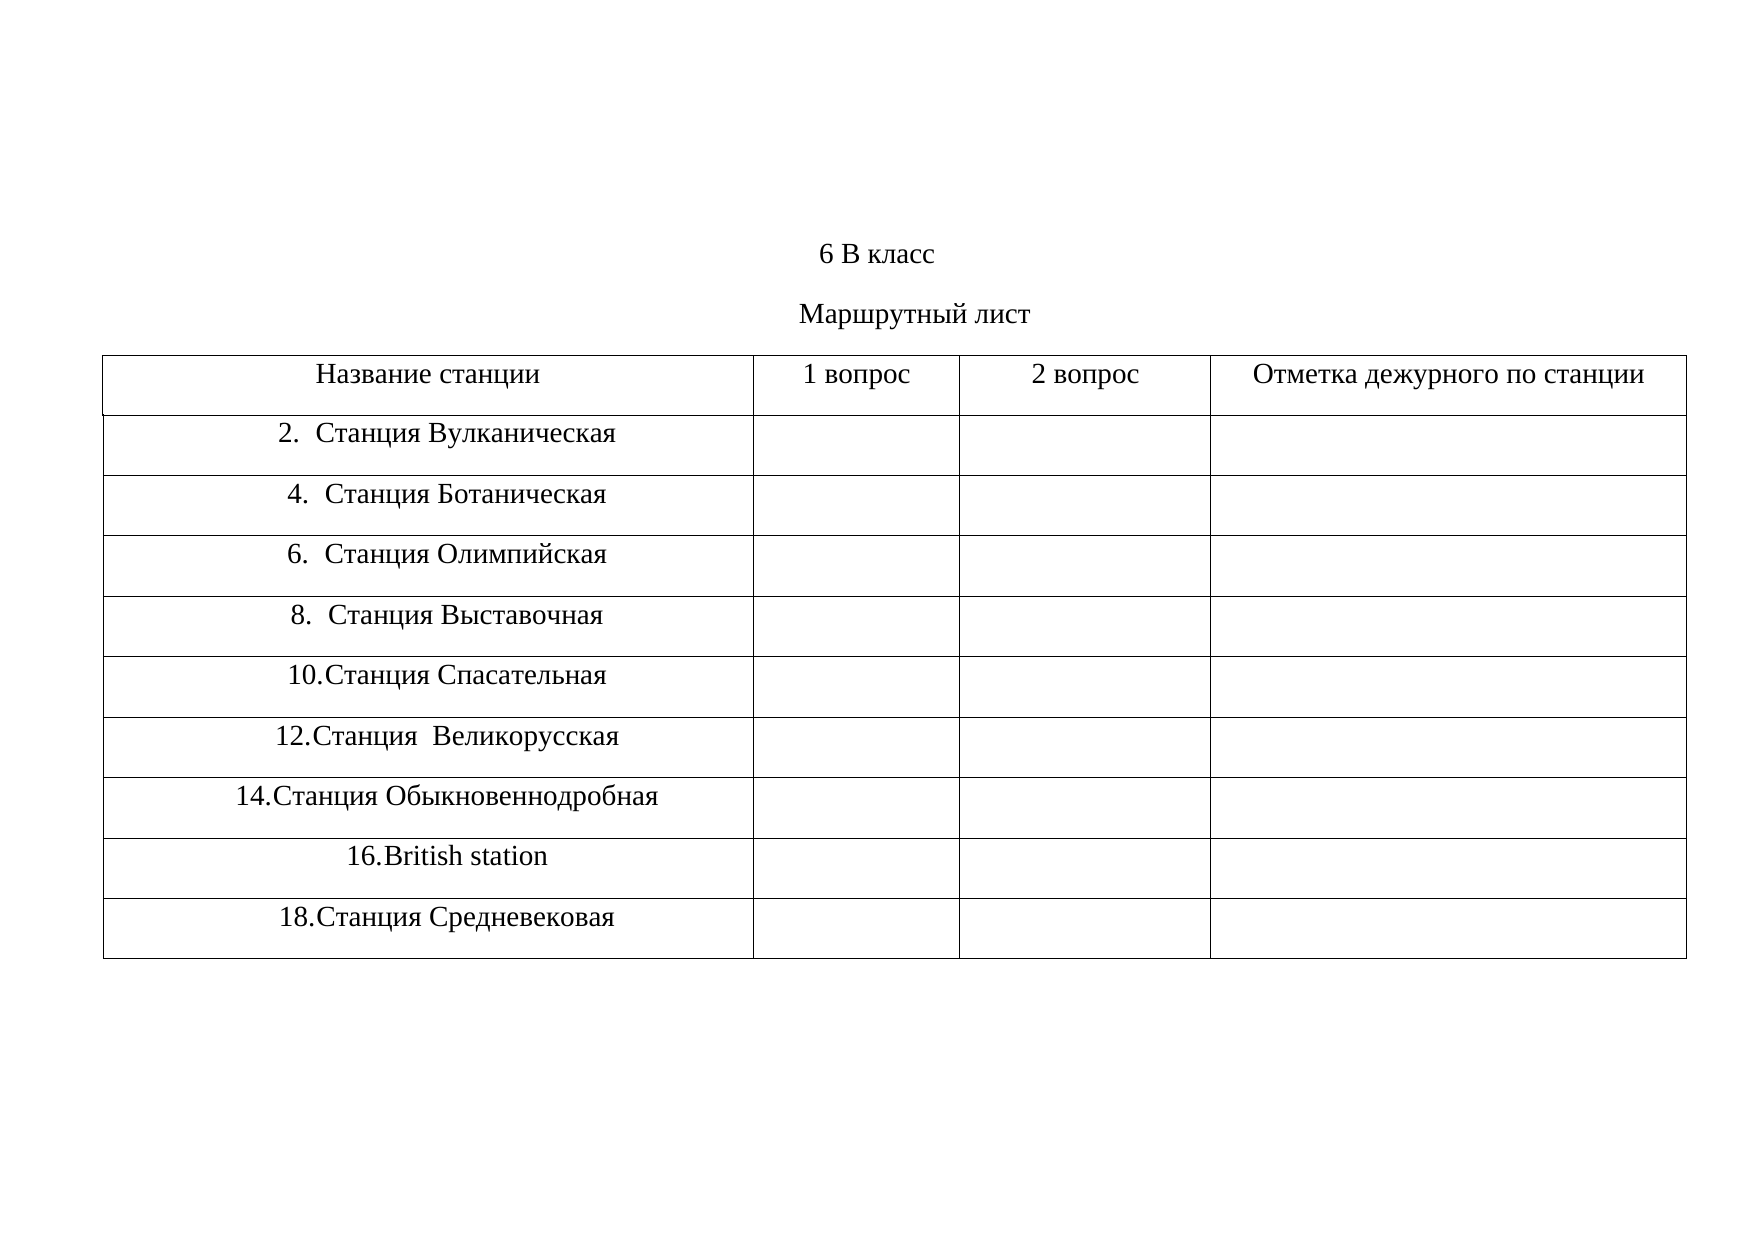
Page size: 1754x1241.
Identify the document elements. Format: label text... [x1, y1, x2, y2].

table_cell Станция Обыкновеннодробная [104, 778, 753, 837]
table_cell [960, 657, 1210, 717]
table_cell [754, 536, 959, 596]
table_cell [1211, 718, 1686, 777]
table_cell [1211, 597, 1686, 656]
text 6 В класс [118, 237, 1636, 270]
table_header Название станции [103, 356, 753, 414]
table_cell [1211, 476, 1686, 535]
table_cell Станция Олимпийская [104, 536, 753, 596]
table_cell [960, 839, 1210, 898]
table_cell [754, 899, 959, 958]
table_header Отметка дежурного по станции [1211, 356, 1686, 414]
table_cell [960, 476, 1210, 535]
table_cell British station [104, 839, 753, 898]
table_cell [960, 416, 1210, 475]
table_cell Станция Средневековая [104, 899, 753, 958]
table_cell Станция Ботаническая [104, 476, 753, 535]
table_cell [960, 718, 1210, 777]
table_cell [1211, 899, 1686, 958]
table_header 1 вопрос [754, 356, 959, 414]
table_cell [754, 839, 959, 898]
table_cell [960, 778, 1210, 837]
table_cell [1211, 536, 1686, 596]
table_cell [754, 718, 959, 777]
table_cell [754, 597, 959, 656]
table_cell [1211, 778, 1686, 837]
table_cell [960, 597, 1210, 656]
table_cell [1211, 657, 1686, 717]
table_cell [754, 657, 959, 717]
table_cell [754, 778, 959, 837]
table_cell Станция Великорусская [104, 718, 753, 777]
table_header 2 вопрос [960, 356, 1210, 414]
table_cell [754, 416, 959, 475]
list Маршрутный лист [193, 296, 1636, 329]
table_cell [754, 476, 959, 535]
table_cell [960, 536, 1210, 596]
table_cell [960, 899, 1210, 958]
table_cell Станция Выставочная [104, 597, 753, 656]
table_cell [1211, 839, 1686, 898]
table_cell Станция Спасательная [104, 657, 753, 717]
table_cell Станция Вулканическая [104, 416, 753, 475]
table_cell [1211, 416, 1686, 475]
